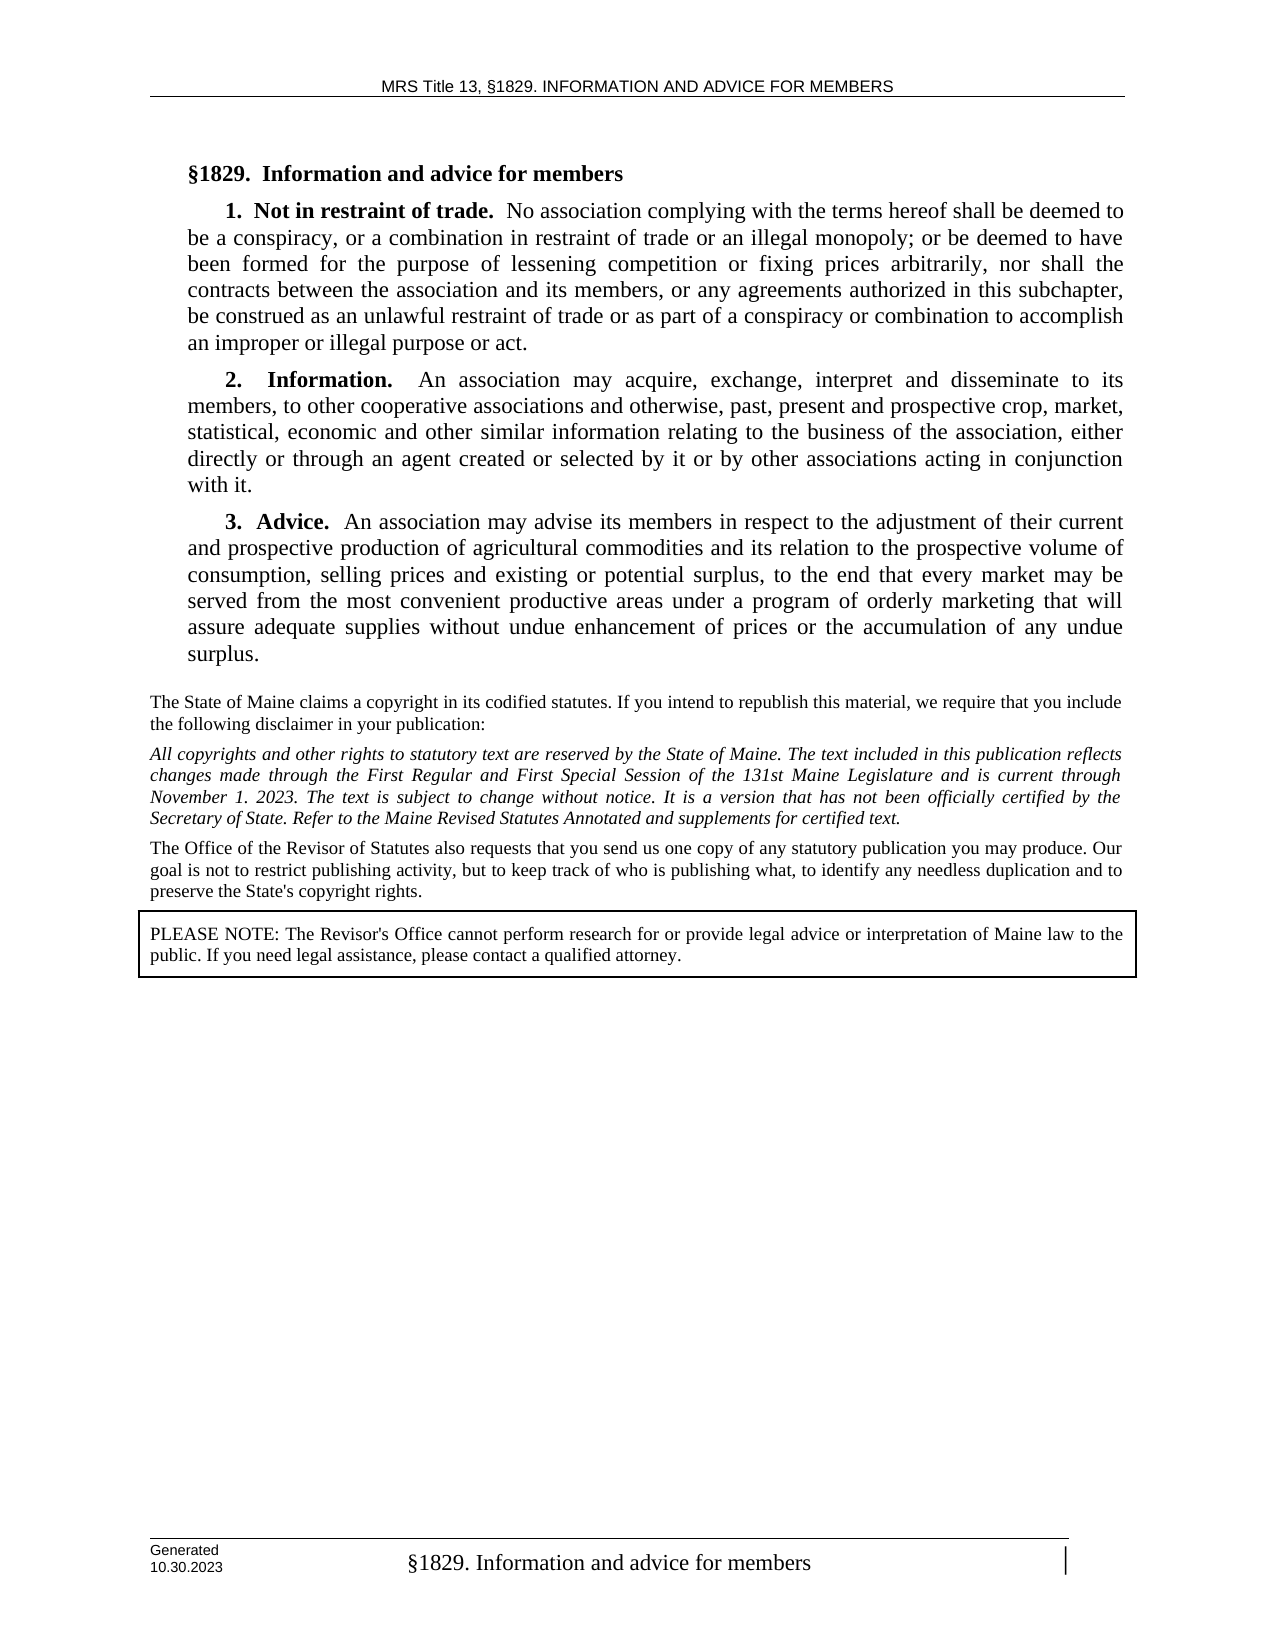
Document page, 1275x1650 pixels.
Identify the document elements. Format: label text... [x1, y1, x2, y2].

text The Office of the Revisor of Statutes also requests that you send us one copy of any statutory publication you may produce. Our goal is not to restrict publishing activity, but to keep track of who is publishing what, to identify any needless duplication and to preserve the State's copyright rights. [150, 837, 1125, 902]
text 1. Not in restraint of trade. No association complying with the terms hereof shall be deemed to be a conspiracy, or a combination in restraint of trade or an illegal monopoly; or be deemed to have been formed for the purpose of lessening competition or fixing prices arbitrarily, nor shall the contracts between the association and its members, or any agreements authorized in this subchapter, be construed as an unlawful restraint of trade or as part of a conspiracy or combination to accomplish an improper or illegal purpose or act. [187, 197, 1125, 355]
text PLEASE NOTE: The Revisor's Office cannot perform research for or provide legal advice or interpretation of Maine law to the public. If you need legal assistance, please contact a qualified attorney. [140, 912, 1135, 976]
text 2. Information. An association may acquire, exchange, interpret and disseminate to its members, to other cooperative associations and otherwise, past, present and prospective crop, market, statistical, economic and other similar information relating to the business of the association, either directly or through an agent created or selected by it or by other associations acting in conjunction with it. [187, 366, 1125, 497]
text The State of Maine claims a copyright in its codified statutes. If you intend to republish this material, we require that you include the following disclaimer in your publication: [150, 691, 1125, 734]
text §1829. Information and advice for members [187, 160, 1125, 187]
text 3. Advice. An association may advise its members in respect to the adjustment of their current and prospective production of agricultural commodities and its relation to the prospective volume of consumption, selling prices and existing or potential surplus, to the end that every market may be served from the most convenient productive areas under a program of orderly marketing that will assure adequate supplies without undue enhancement of prices or the accumulation of any undue surplus. [187, 508, 1125, 666]
text All copyrights and other rights to statutory text are reserved by the State of Maine. The text included in this publication reflects changes made through the First Regular and First Special Session of the 131st Maine Legislature and is current through November 1. 2023 . The text is subject to change without notice. It is a version that has not been officially certified by the Secretary of State. Refer to the Maine Revised Statutes Annotated and supplements for certified text. [150, 742, 1125, 829]
